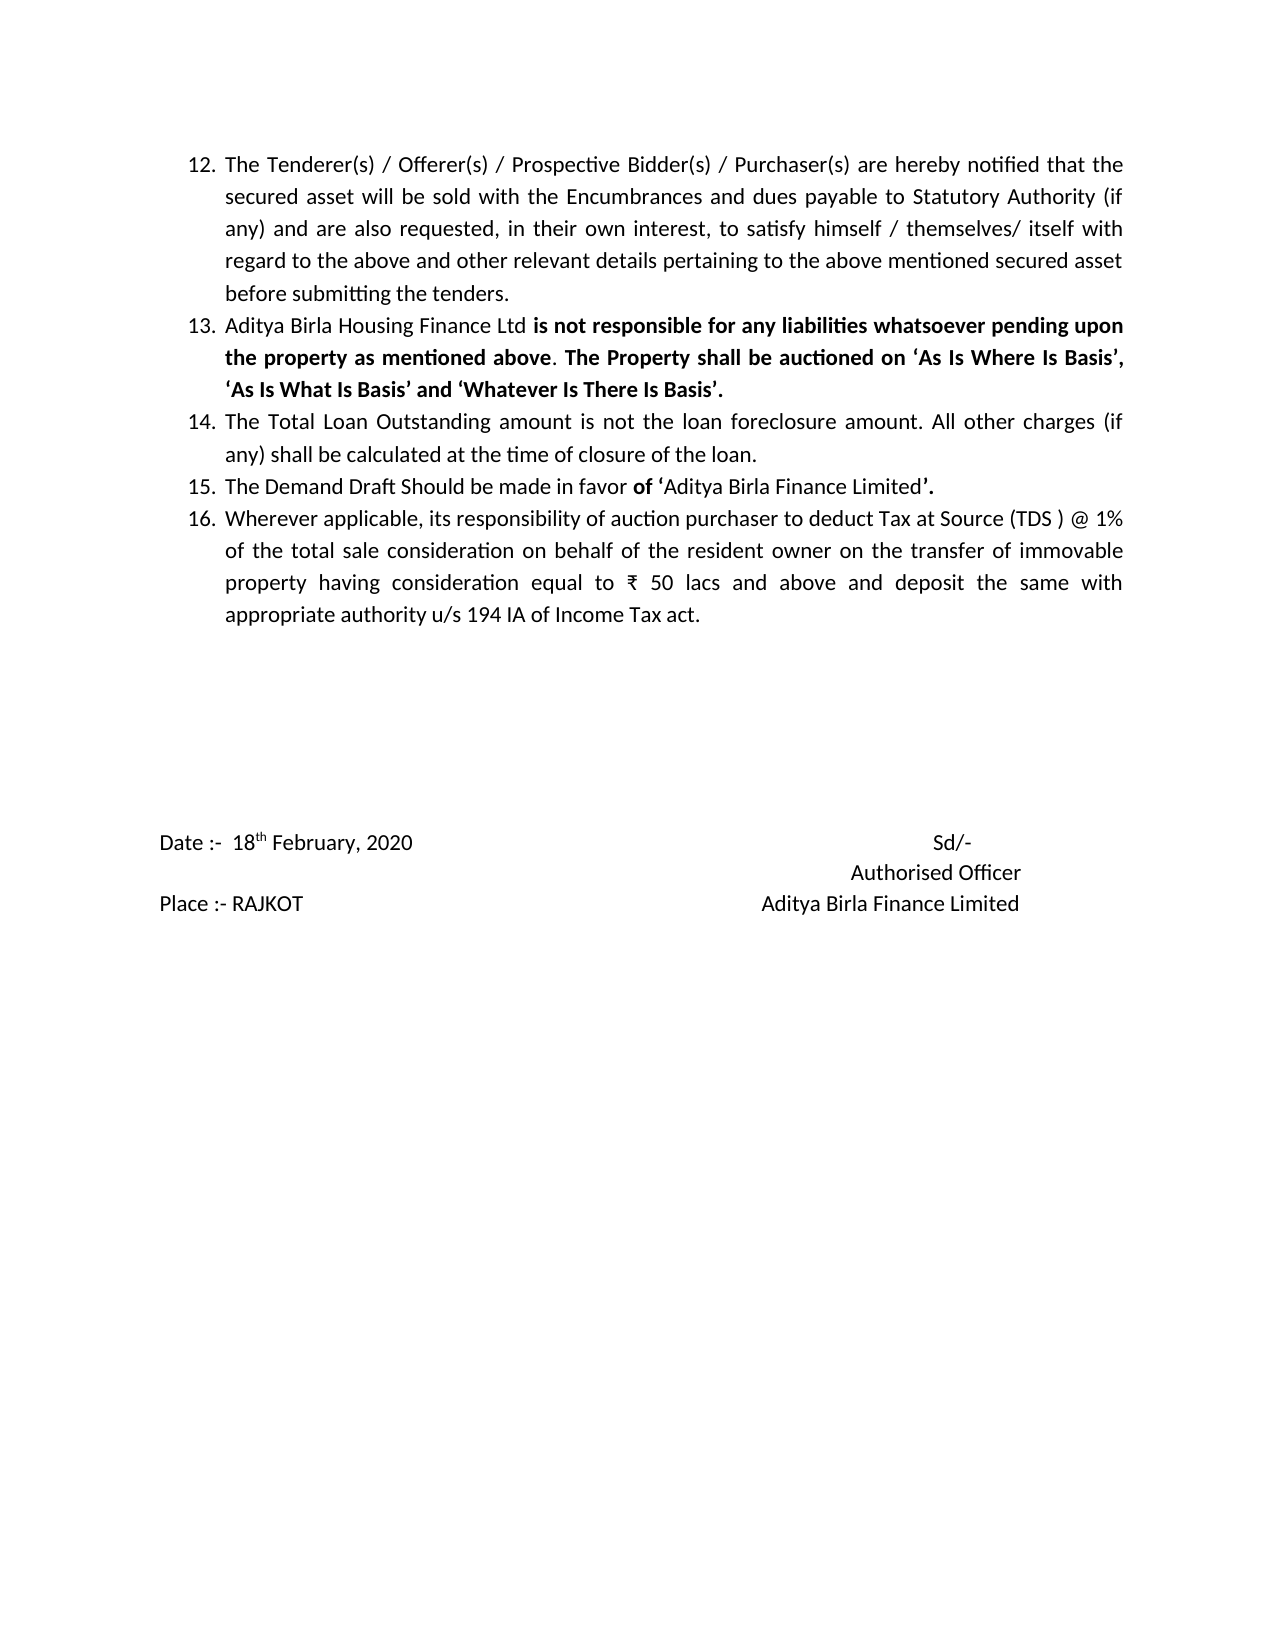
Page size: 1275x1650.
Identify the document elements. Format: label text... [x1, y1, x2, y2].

list The Total Loan Outstanding amount is not the loan foreclosure amount. All other charges (if any) shall be calculated at the time of closure of the loan. [187, 407, 1125, 468]
list Aditya Birla Housing Finance Ltd is not responsible for any liabilities whatsoever pending upon the property as mentioned above. The Property shall be auctioned on ‘As Is Where Is Basis’, ‘As Is What Is Basis’ and ‘Whatever Is There Is Basis’. [187, 311, 1125, 403]
list The Demand Draft Should be made in favor of ‘Aditya Birla Finance Limited’. [187, 472, 1125, 500]
list Authorised Officer [159, 858, 1125, 887]
list Date :- 18th February, 2020 Sd/- [159, 828, 1125, 856]
list Place :- RAJKOT Aditya Birla Finance Limited [159, 889, 1125, 917]
list The Tenderer(s) / Offerer(s) / Prospective Bidder(s) / Purchaser(s) are hereby notified that the secured asset will be sold with the Encumbrances and dues payable to Statutory Authority (if any) and are also requested, in their own interest, to satisfy himself / themselves/ itself with regard to the above and other relevant details pertaining to the above mentioned secured asset before submitting the tenders. [187, 150, 1125, 307]
list Wherever applicable, its responsibility of auction purchaser to deduct Tax at Source (TDS ) @ 1% of the total sale consideration on behalf of the resident owner on the transfer of immovable property having consideration equal to ₹ 50 lacs and above and deposit the same with appropriate authority u/s 194 IA of Income Tax act. [187, 504, 1125, 629]
